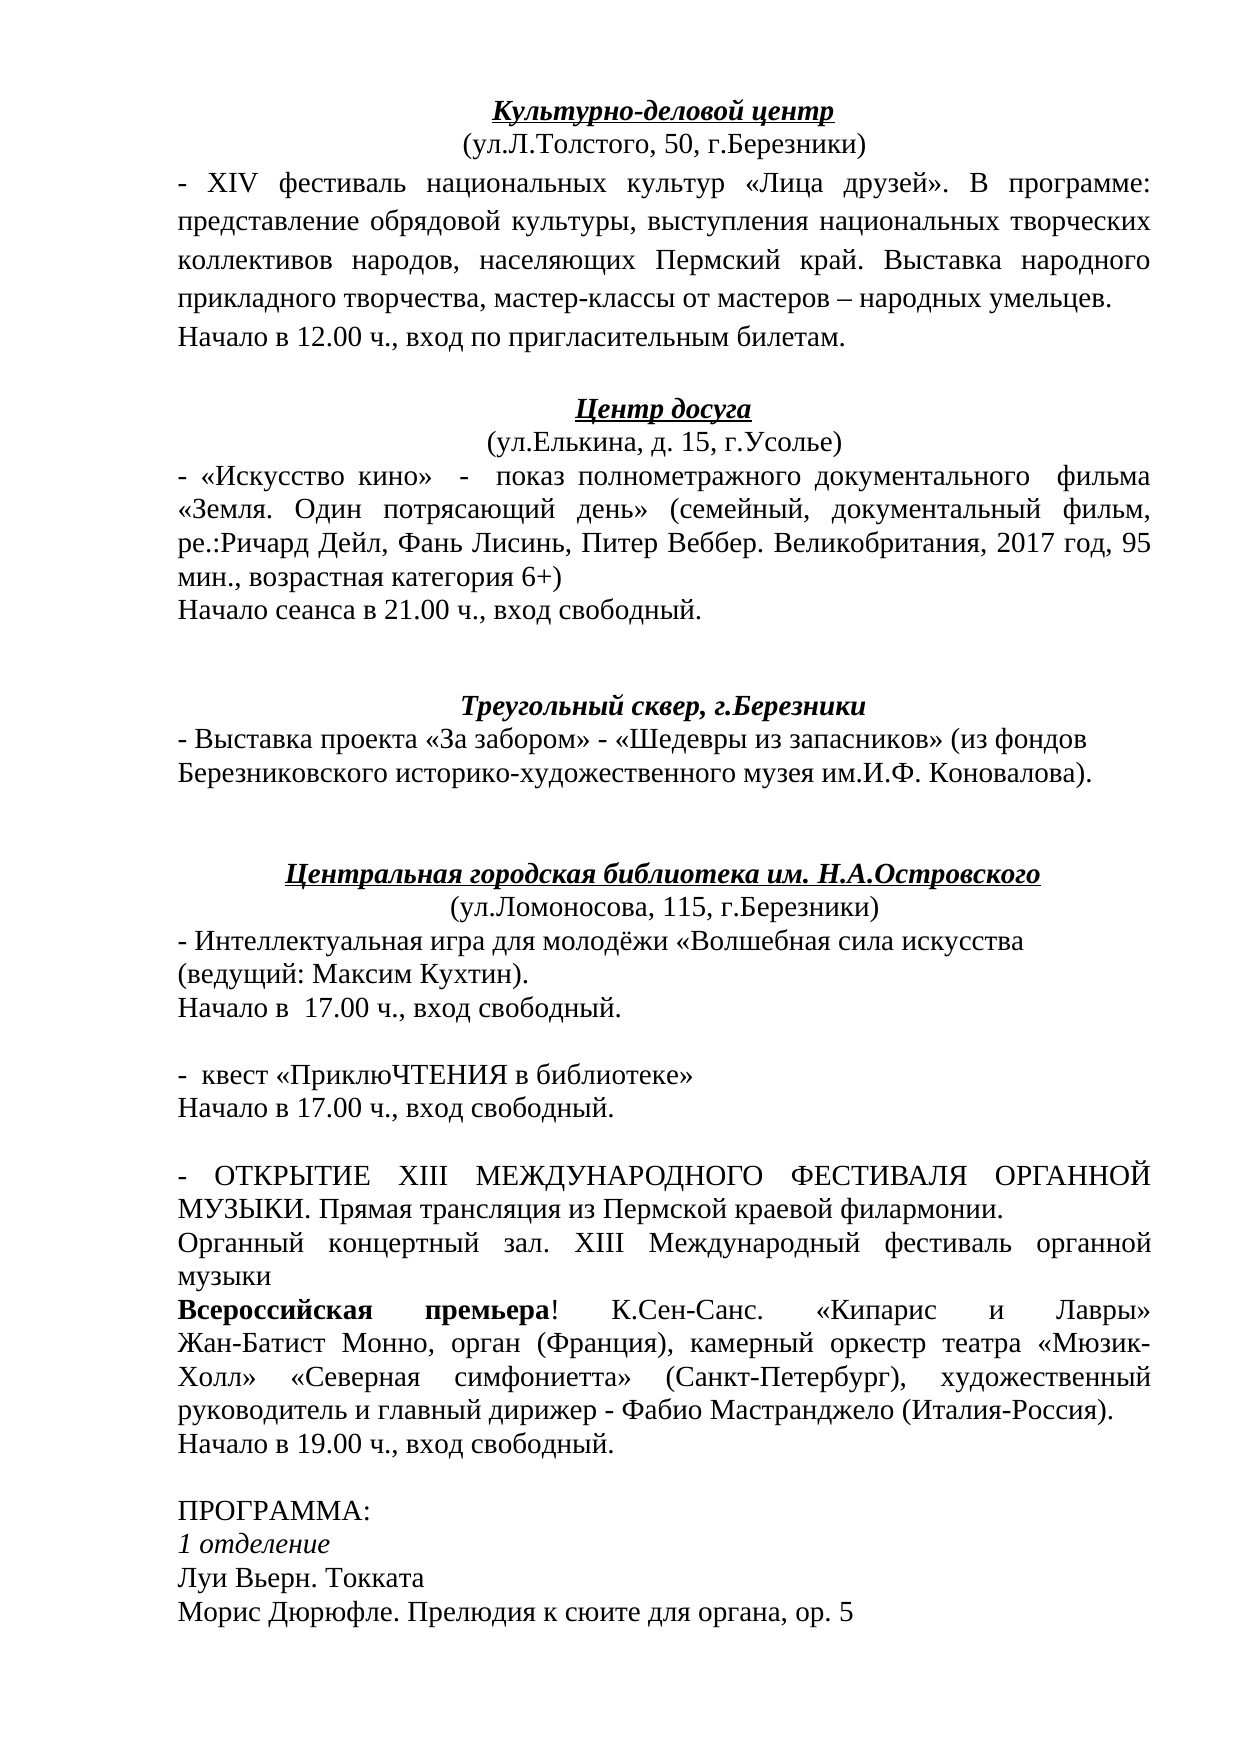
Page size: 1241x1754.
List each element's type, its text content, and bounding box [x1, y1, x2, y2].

text (ул.Елькина, д. 15, г.Усолье) [177, 424, 1152, 458]
text Всероссийская премьера! К.Сен-Санс. «Кипарис и Лавры» Жан-Батист Монно, орган (Франция), камерный оркестр театра «Мюзик-Холл» «Северная симфониетта» (Санкт-Петербург), художественный руководитель и главный дирижер - Фабио Мастранджело (Италия-Россия). [177, 1292, 1152, 1426]
text Органный концертный зал. XIII Международный фестиваль органной музыки [177, 1225, 1152, 1292]
text (ул.Ломоносова, 115, г.Березники) [177, 889, 1152, 923]
text - ОТКРЫТИЕ XIII МЕЖДУНАРОДНОГО ФЕСТИВАЛЯ ОРГАННОЙ МУЗЫКИ. Прямая трансляция из Пермской краевой филармонии. [177, 1158, 1152, 1225]
text Начало в 17.00 ч., вход свободный. [177, 1091, 1152, 1124]
text - Выставка проекта «За забором» - «Шедевры из запасников» (из фондов Березниковского историко-художественного музея им.И.Ф. Коновалова). [177, 722, 1152, 789]
text Морис Дюрюфле. Прелюдия к сюите для органа, op. 5 [177, 1594, 1152, 1627]
text Центр досуга [177, 391, 1152, 424]
text - XIV фестиваль национальных культур «Лица друзей». В программе: представление обрядовой культуры, выступления национальных творческих коллективов народов, населяющих Пермский край. Выставка народного прикладного творчества, мастер-классы от мастеров – народных умельцев. [177, 165, 1152, 314]
text 1 отделение [177, 1527, 1152, 1560]
text Начало сеанса в 21.00 ч., вход свободный. [177, 592, 1152, 626]
text Центральная городская библиотека им. Н.А.Островского [177, 856, 1152, 889]
text Начало в 17.00 ч., вход свободный. [177, 990, 1152, 1023]
text Луи Вьерн. Токката [177, 1560, 1152, 1594]
text (ул.Л.Толстого, 50, г.Березники) [177, 126, 1152, 160]
text Треугольный сквер, г.Березники [177, 688, 1152, 722]
text - «Искусство кино» - показ полнометражного документального фильма «Земля. Один потрясающий день» (семейный, документальный фильм, ре.:Ричард Дейл, Фань Лисинь, Питер Веббер. Великобритания, 2017 год, 95 мин., возрастная категория 6+) [177, 458, 1152, 592]
text Культурно-деловой центр [177, 93, 1152, 126]
text Начало в 12.00 ч., вход по пригласительным билетам. [177, 319, 1152, 352]
text - квест «ПриклюЧТЕНИЯ в библиотеке» [177, 1057, 1152, 1091]
text ПРОГРАММА: [177, 1493, 1152, 1527]
text Начало в 19.00 ч., вход свободный. [177, 1426, 1152, 1459]
text - Интеллектуальная игра для молодёжи «Волшебная сила искусства (ведущий: Максим Кухтин). [177, 923, 1152, 990]
